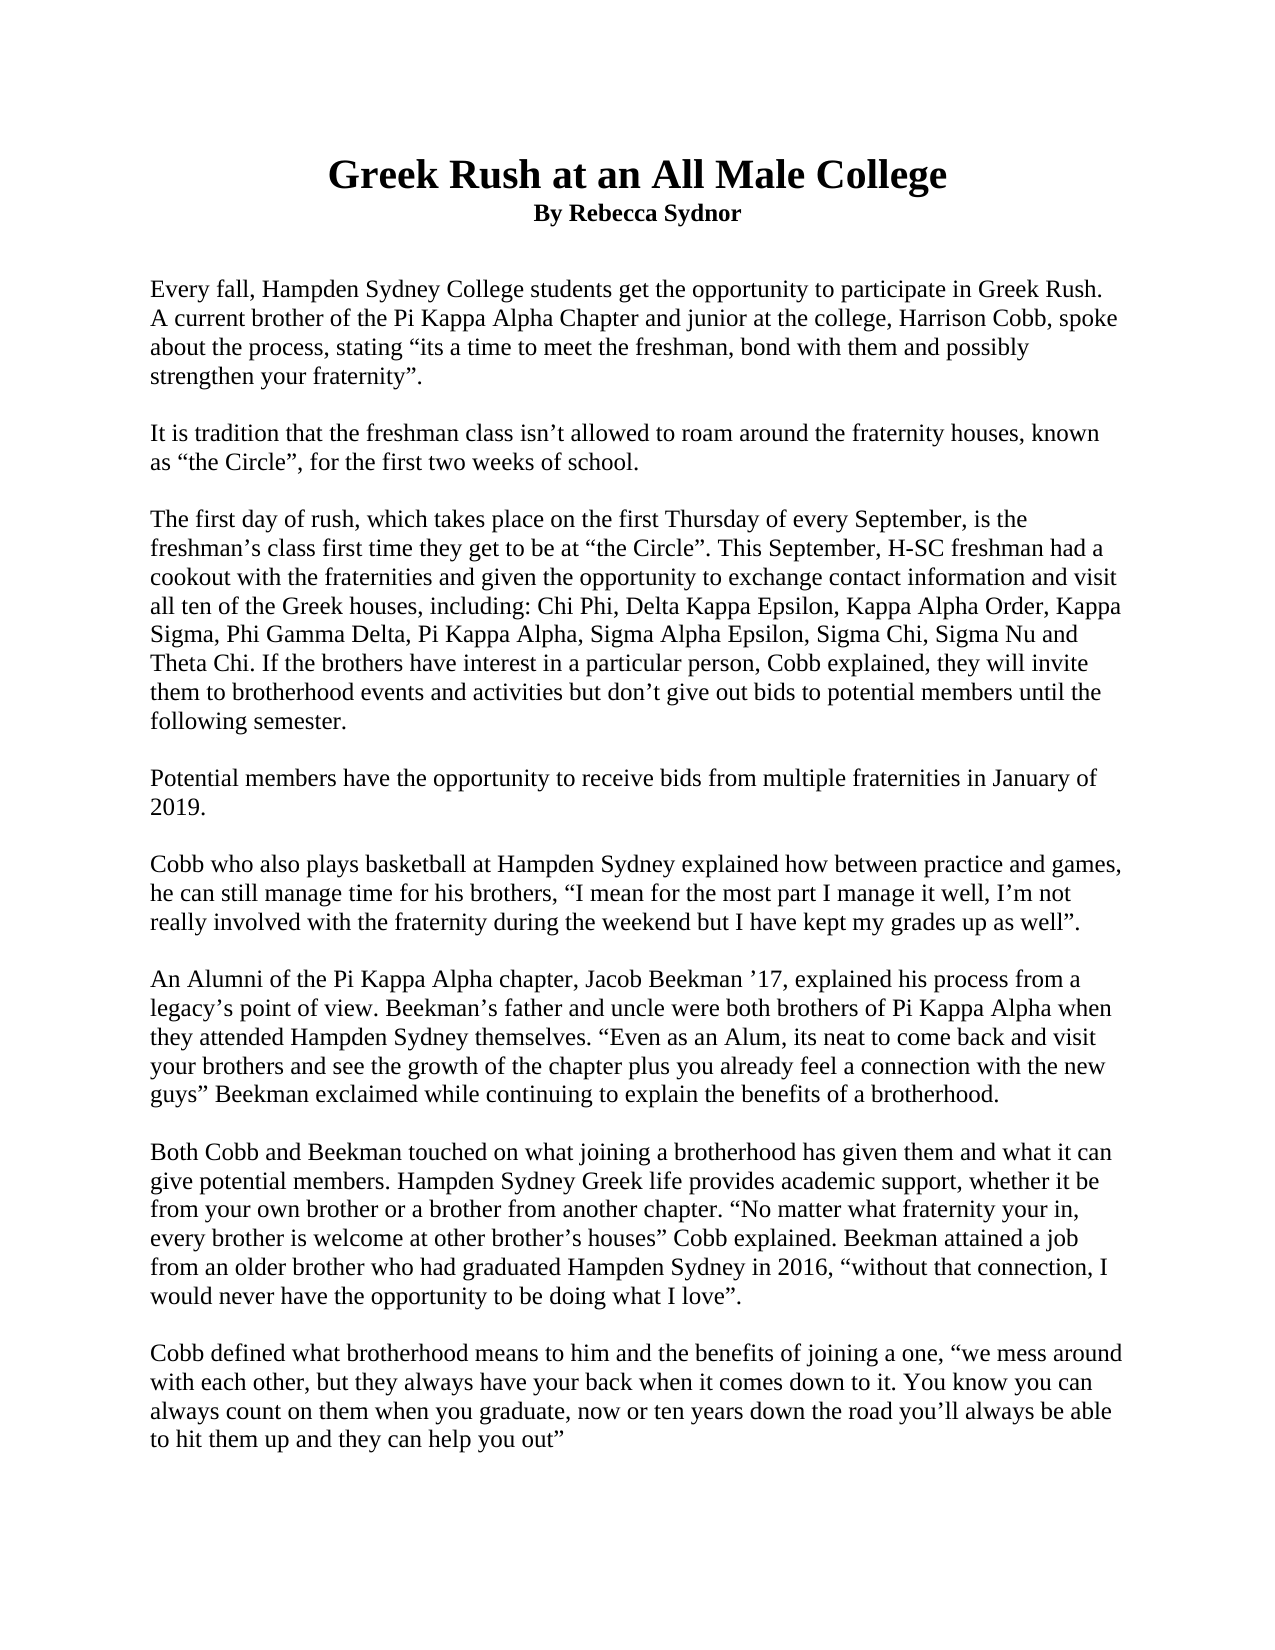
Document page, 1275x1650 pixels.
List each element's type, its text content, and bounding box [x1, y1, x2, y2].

text By Rebecca Sydnor [150, 198, 1125, 227]
text Cobb defined what brotherhood means to him and the benefits of joining a one, “we mess around with each other, but they always have your back when it comes down to it. You know you can always count on them when you graduate, now or ten years down the road you’ll always be able to hit them up and they can help you out” [150, 1338, 1125, 1453]
text Cobb who also plays basketball at Hampden Sydney explained how between practice and games, he can still manage time for his brothers, “I mean for the most part I manage it well, I’m not really involved with the fraternity during the weekend but I have kept my grades up as well”. [150, 849, 1125, 936]
text Greek Rush at an All Male College [150, 150, 1125, 198]
text An Alumni of the Pi Kappa Alpha chapter, Jacob Beekman ’17, explained his process from a legacy’s point of view. Beekman’s father and uncle were both brothers of Pi Kappa Alpha when they attended Hampden Sydney themselves. “Even as an Alum, its neat to come back and visit your brothers and see the growth of the chapter plus you already feel a connection with the new guys” Beekman exclaimed while continuing to explain the benefits of a brotherhood. [150, 964, 1125, 1108]
text Potential members have the opportunity to receive bids from multiple fraternities in January of 2019. [150, 763, 1125, 821]
text The first day of rush, which takes place on the first Thursday of every September, is the freshman’s class first time they get to be at “the Circle”. This September, H-SC freshman had a cookout with the fraternities and given the opportunity to exchange contact information and visit all ten of the Greek houses, including: Chi Phi, Delta Kappa Epsilon, Kappa Alpha Order, Kappa Sigma, Phi Gamma Delta, Pi Kappa Alpha, Sigma Alpha Epsilon, Sigma Chi, Sigma Nu and Theta Chi. If the brothers have interest in a particular person, Cobb explained, they will invite them to brotherhood events and activities but don’t give out bids to potential members until the following semester. [150, 504, 1125, 734]
text Every fall, Hampden Sydney College students get the opportunity to participate in Greek Rush. A current brother of the Pi Kappa Alpha Chapter and junior at the college, Harrison Cobb, spoke about the process, stating “its a time to meet the freshman, bond with them and possibly strengthen your fraternity”. [150, 274, 1125, 389]
text It is tradition that the freshman class isn’t allowed to roam around the fraternity houses, known as “the Circle”, for the first two weeks of school. [150, 418, 1125, 476]
text Both Cobb and Beekman touched on what joining a brotherhood has given them and what it can give potential members. Hampden Sydney Greek life provides academic support, whether it be from your own brother or a brother from another chapter. “No matter what fraternity your in, every brother is welcome at other brother’s houses” Cobb explained. Beekman attained a job from an older brother who had graduated Hampden Sydney in 2016, “without that connection, I would never have the opportunity to be doing what I love”. [150, 1137, 1125, 1309]
